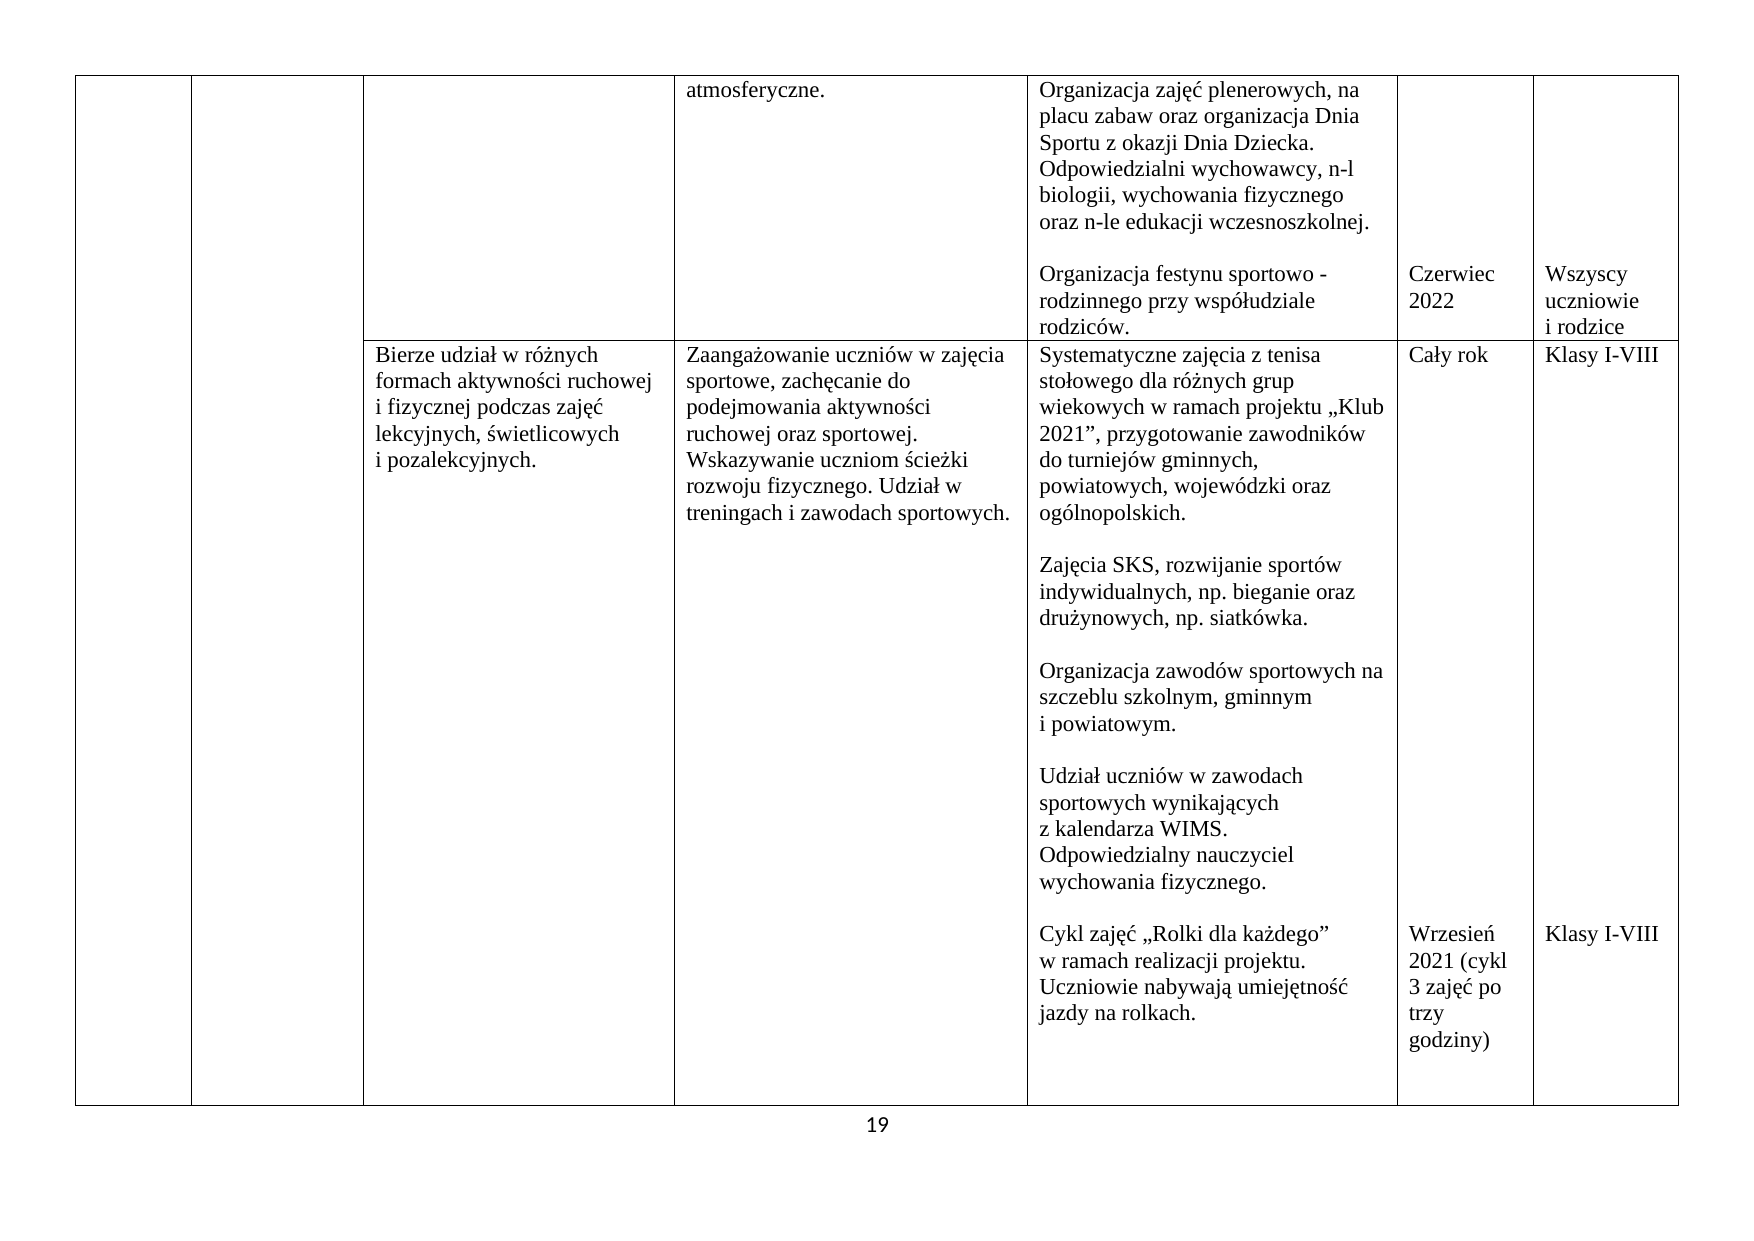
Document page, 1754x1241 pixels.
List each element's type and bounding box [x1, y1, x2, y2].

table_cell [364, 341, 674, 1105]
table_cell [675, 76, 1027, 339]
table_cell [1534, 341, 1678, 1105]
table_cell [1534, 76, 1678, 339]
table_cell [1028, 341, 1397, 1105]
table_cell [675, 341, 1027, 1105]
table_cell [1398, 76, 1533, 339]
table_cell [1028, 76, 1397, 339]
table_cell [1398, 341, 1533, 1105]
table_cell [364, 76, 674, 339]
